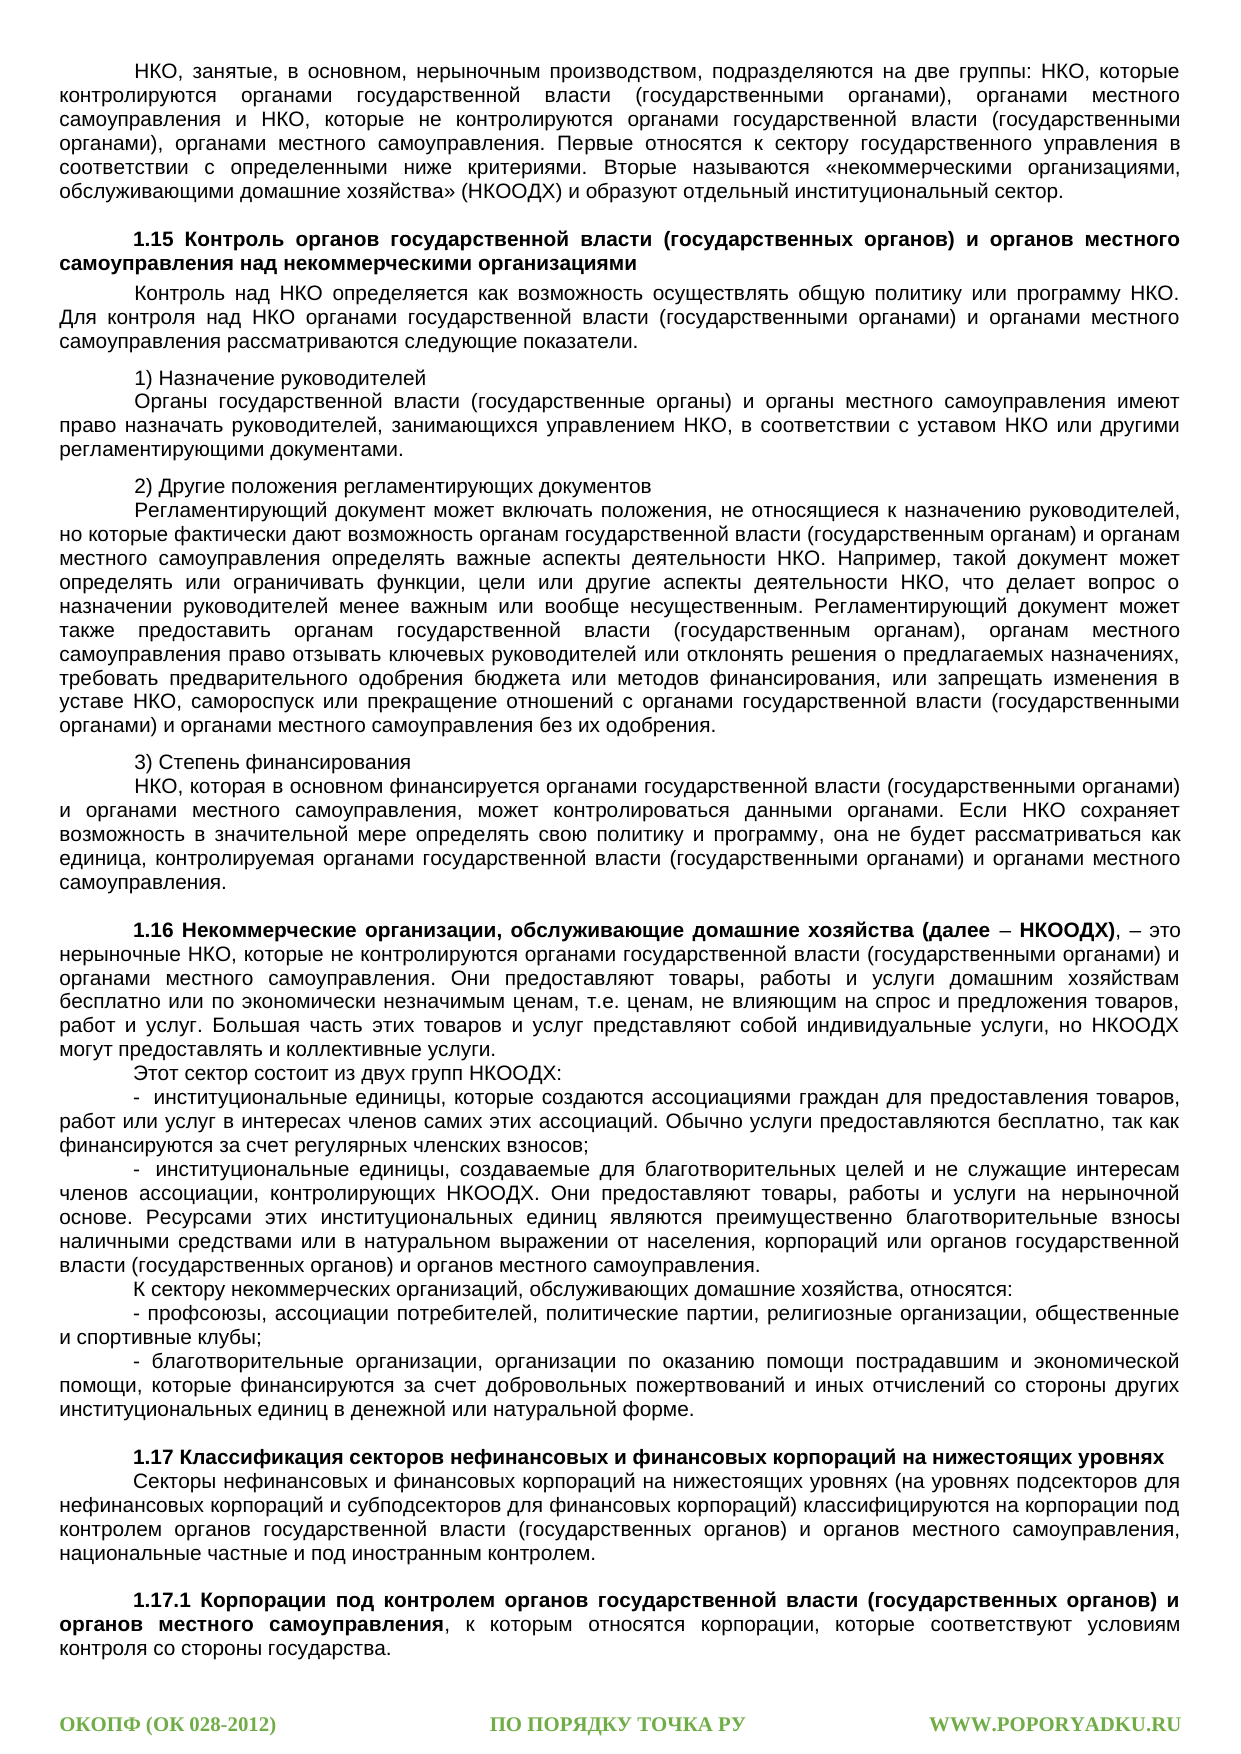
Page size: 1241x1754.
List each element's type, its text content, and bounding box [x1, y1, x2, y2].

text Регламентирующий документ может включать положения, не относящиеся к назначению руководителей, но которые фактически дают возможность органам государственной власти (государственным органам) и органам местного самоуправления определять важные аспекты деятельности НКО. Например, такой документ может определять или ограничивать функции, цели или другие аспекты деятельности НКО, что делает вопрос о назначении руководителей менее важным или вообще несущественным. Регламентирующий документ может также предоставить органам государственной власти (государственным органам), органам местного самоуправления право отзывать ключевых руководителей или отклонять решения о предлагаемых назначениях, требовать предварительного одобрения бюджета или методов финансирования, или запрещать изменения в уставе НКО, самороспуск или прекращение отношений с органами государственной власти (государственными органами) и органами местного самоуправления без их одобрения. [59, 498, 1181, 737]
text Этот сектор состоит из двух групп НКООДХ: [59, 1061, 1181, 1085]
text НКО, которая в основном финансируется органами государственной власти (государственными органами) и органами местного самоуправления, может контролироваться данными органами. Если НКО сохраняет возможность в значительной мере определять свою политику и программу, она не будет рассматриваться как единица, контролируемая органами государственной власти (государственными органами) и органами местного самоуправления. [59, 774, 1181, 893]
text 1.16 Некоммерческие организации, обслуживающие домашние хозяйства (далее – НКООДХ), – это нерыночные НКО, которые не контролируются органами государственной власти (государственными органами) и органами местного самоуправления. Они предоставляют товары, работы и услуги домашним хозяйствам бесплатно или по экономически незначимым ценам, т.е. ценам, не влияющим на спрос и предложения товаров, работ и услуг. Большая часть этих товаров и услуг представляют собой индивидуальные услуги, но НКООДХ могут предоставлять и коллективные услуги. [59, 917, 1181, 1061]
text - благотворительные организации, организации по оказанию помощи пострадавшим и экономической помощи, которые финансируются за счет добровольных пожертвований и иных отчислений со стороны других институциональных единиц в денежной или натуральной форме. [59, 1349, 1181, 1421]
text 3) Степень финансирования [59, 750, 1181, 774]
text Контроль над НКО определяется как возможность осуществлять общую политику или программу НКО. Для контроля над НКО органами государственной власти (государственными органами) и органами местного самоуправления рассматриваются следующие показатели. [59, 281, 1181, 353]
text - институциональные единицы, которые создаются ассоциациями граждан для предоставления товаров, работ или услуг в интересах членов самих этих ассоциаций. Обычно услуги предоставляются бесплатно, так как финансируются за счет регулярных членских взносов; [59, 1085, 1181, 1157]
text 1.15 Контроль органов государственной власти (государственных органов) и органов местного самоуправления над некоммерческими организациями [59, 227, 1181, 275]
text НКО, занятые, в основном, нерыночным производством, подразделяются на две группы: НКО, которые контролируются органами государственной власти (государственными органами), органами местного самоуправления и НКО, которые не контролируются органами государственной власти (государственными органами), органами местного самоуправления. Первые относятся к сектору государственного управления в соответствии с определенными ниже критериями. Вторые называются «некоммерческими организациями, обслуживающими домашние хозяйства» (НКООДХ) и образуют отдельный институциональный сектор. [59, 59, 1181, 203]
text Органы государственной власти (государственные органы) и органы местного самоуправления имеют право назначать руководителей, занимающихся управлением НКО, в соответствии с уставом НКО или другими регламентирующими документами. [59, 389, 1181, 461]
text К сектору некоммерческих организаций, обслуживающих домашние хозяйства, относятся: [59, 1277, 1181, 1301]
text 1.17.1 Корпорации под контролем органов государственной власти (государственных органов) и органов местного самоуправления, к которым относятся корпорации, которые соответствуют условиям контроля со стороны государства. [59, 1588, 1181, 1660]
text 1.17 Классификация секторов нефинансовых и финансовых корпораций на нижестоящих уровнях [59, 1444, 1181, 1468]
text 2) Другие положения регламентирующих документов [59, 474, 1181, 498]
text Секторы нефинансовых и финансовых корпораций на нижестоящих уровнях (на уровнях подсекторов для нефинансовых корпораций и субподсекторов для финансовых корпораций) классифицируются на корпорации под контролем органов государственной власти (государственных органов) и органов местного самоуправления, национальные частные и под иностранным контролем. [59, 1468, 1181, 1564]
text 1) Назначение руководителей [59, 365, 1181, 389]
text - институциональные единицы, создаваемые для благотворительных целей и не служащие интересам членов ассоциации, контролирующих НКООДХ. Они предоставляют товары, работы и услуги на нерыночной основе. Ресурсами этих институциональных единиц являются преимущественно благотворительные взносы наличными средствами или в натуральном выражении от населения, корпораций или органов государственной власти (государственных органов) и органов местного самоуправления. [59, 1157, 1181, 1277]
text - профсоюзы, ассоциации потребителей, политические партии, религиозные организации, общественные и спортивные клубы; [59, 1301, 1181, 1349]
